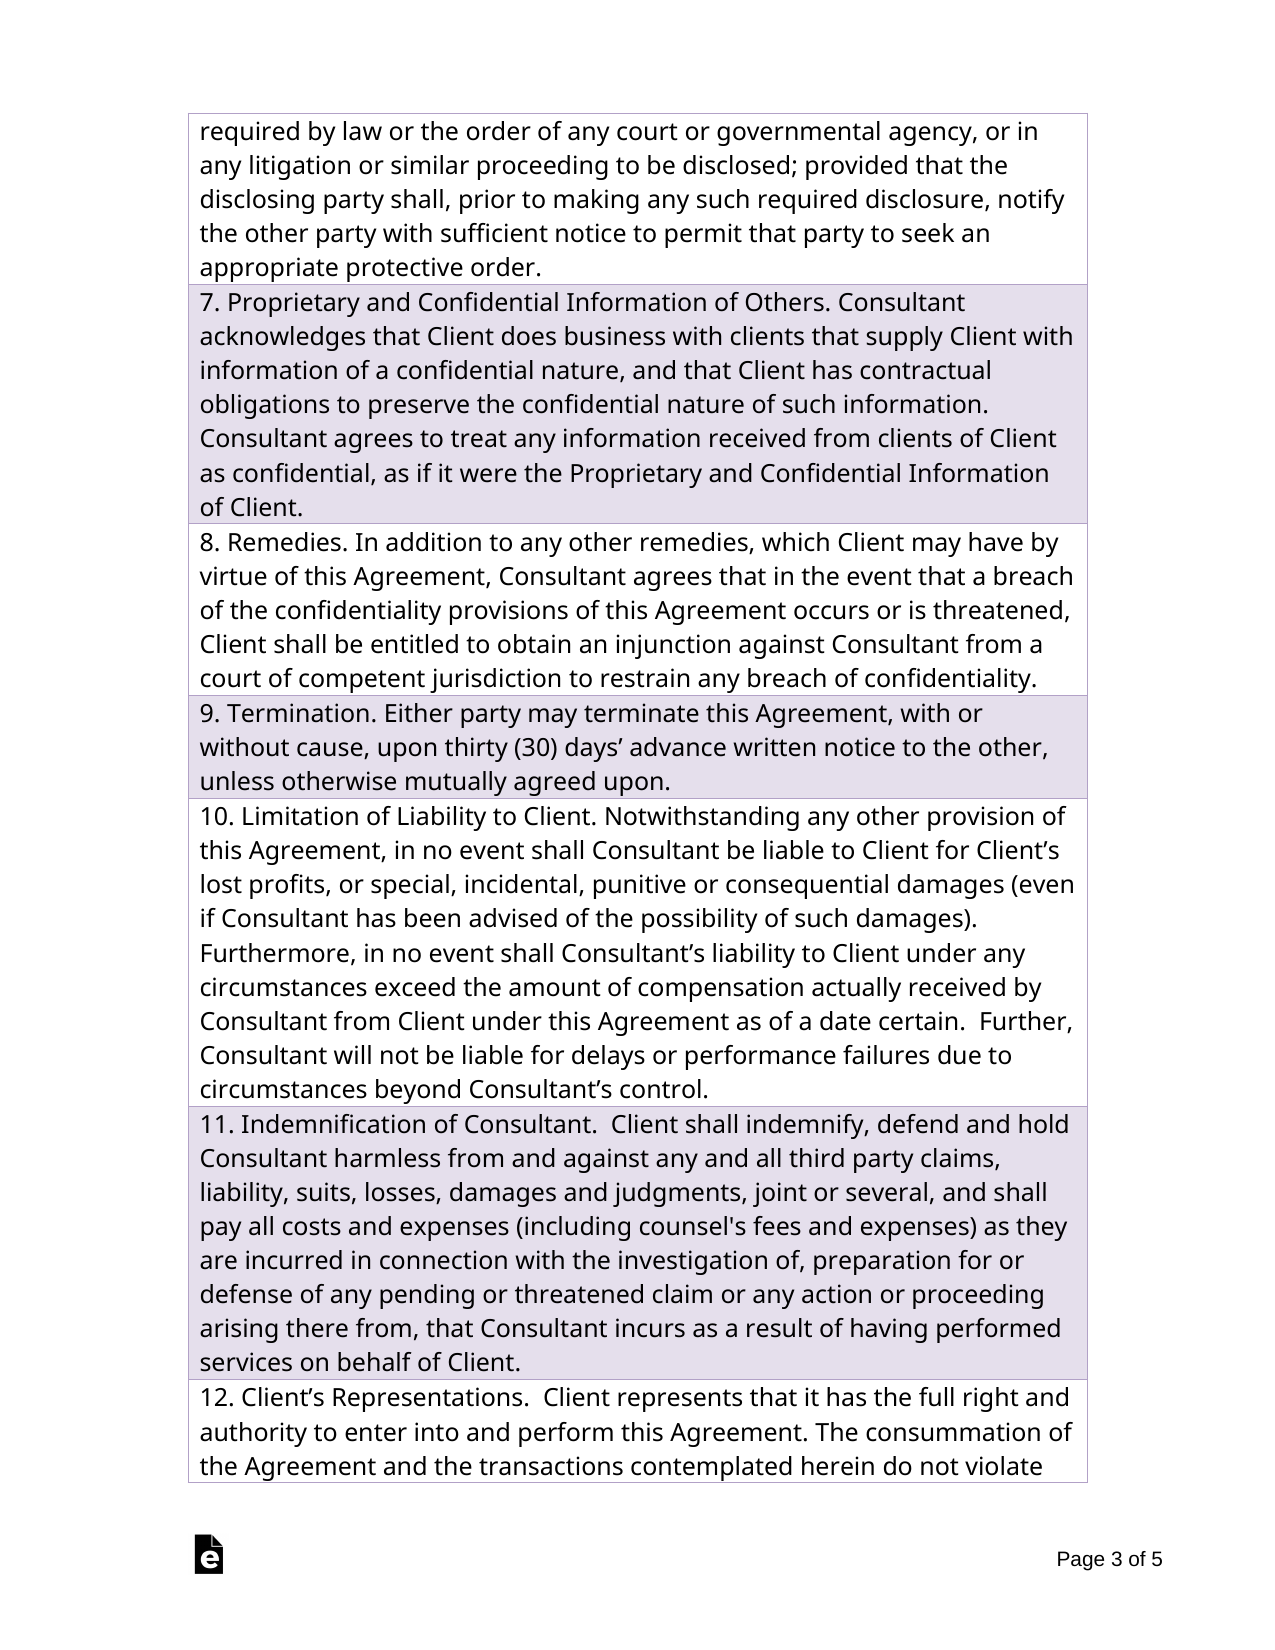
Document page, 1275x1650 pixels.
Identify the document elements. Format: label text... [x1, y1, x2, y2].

picture [187, 1533, 230, 1575]
table_cell 7. Proprietary and Confidential Information of Others. Consultant acknowledges that Client does business with clients that supply Client with information of a confidential nature, and that Client has contractual obligations to preserve the confidential nature of such information. Consultant agrees to treat any information received from clients of Client as confidential, as if it were the Proprietary and Confidential Information of Client. [189, 285, 1087, 523]
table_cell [189, 114, 1087, 284]
table_cell 9. Termination. Either party may terminate this Agreement, with or without cause, upon thirty (30) days’ advance written notice to the other, unless otherwise mutually agreed upon. [189, 696, 1087, 798]
table_cell 11. Indemnification of Consultant. Client shall indemnify, defend and hold Consultant harmless from and against any and all third party claims, liability, suits, losses, damages and judgments, joint or several, and shall pay all costs and expenses (including counsel's fees and expenses) as they are incurred in connection with the investigation of, preparation for or defense of any pending or threatened claim or any action or proceeding arising there from, that Consultant incurs as a result of having performed services on behalf of Client. [189, 1107, 1087, 1379]
table_cell 8. Remedies. In addition to any other remedies, which Client may have by virtue of this Agreement, Consultant agrees that in the event that a breach of the confidentiality provisions of this Agreement occurs or is threatened, Client shall be entitled to obtain an injunction against Consultant from a court of competent jurisdiction to restrain any breach of confidentiality. [189, 524, 1087, 695]
table_cell 10. Limitation of Liability to Client. Notwithstanding any other provision of this Agreement, in no event shall Consultant be liable to Client for Client’s lost profits, or special, incidental, punitive or consequential damages (even if Consultant has been advised of the possibility of such damages). Furthermore, in no event shall Consultant’s liability to Client under any circumstances exceed the amount of compensation actually received by Consultant from Client under this Agreement as of a date certain. Further, Consultant will not be liable for delays or performance failures due to circumstances beyond Consultant’s control. [189, 799, 1087, 1106]
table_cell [189, 1380, 1087, 1482]
